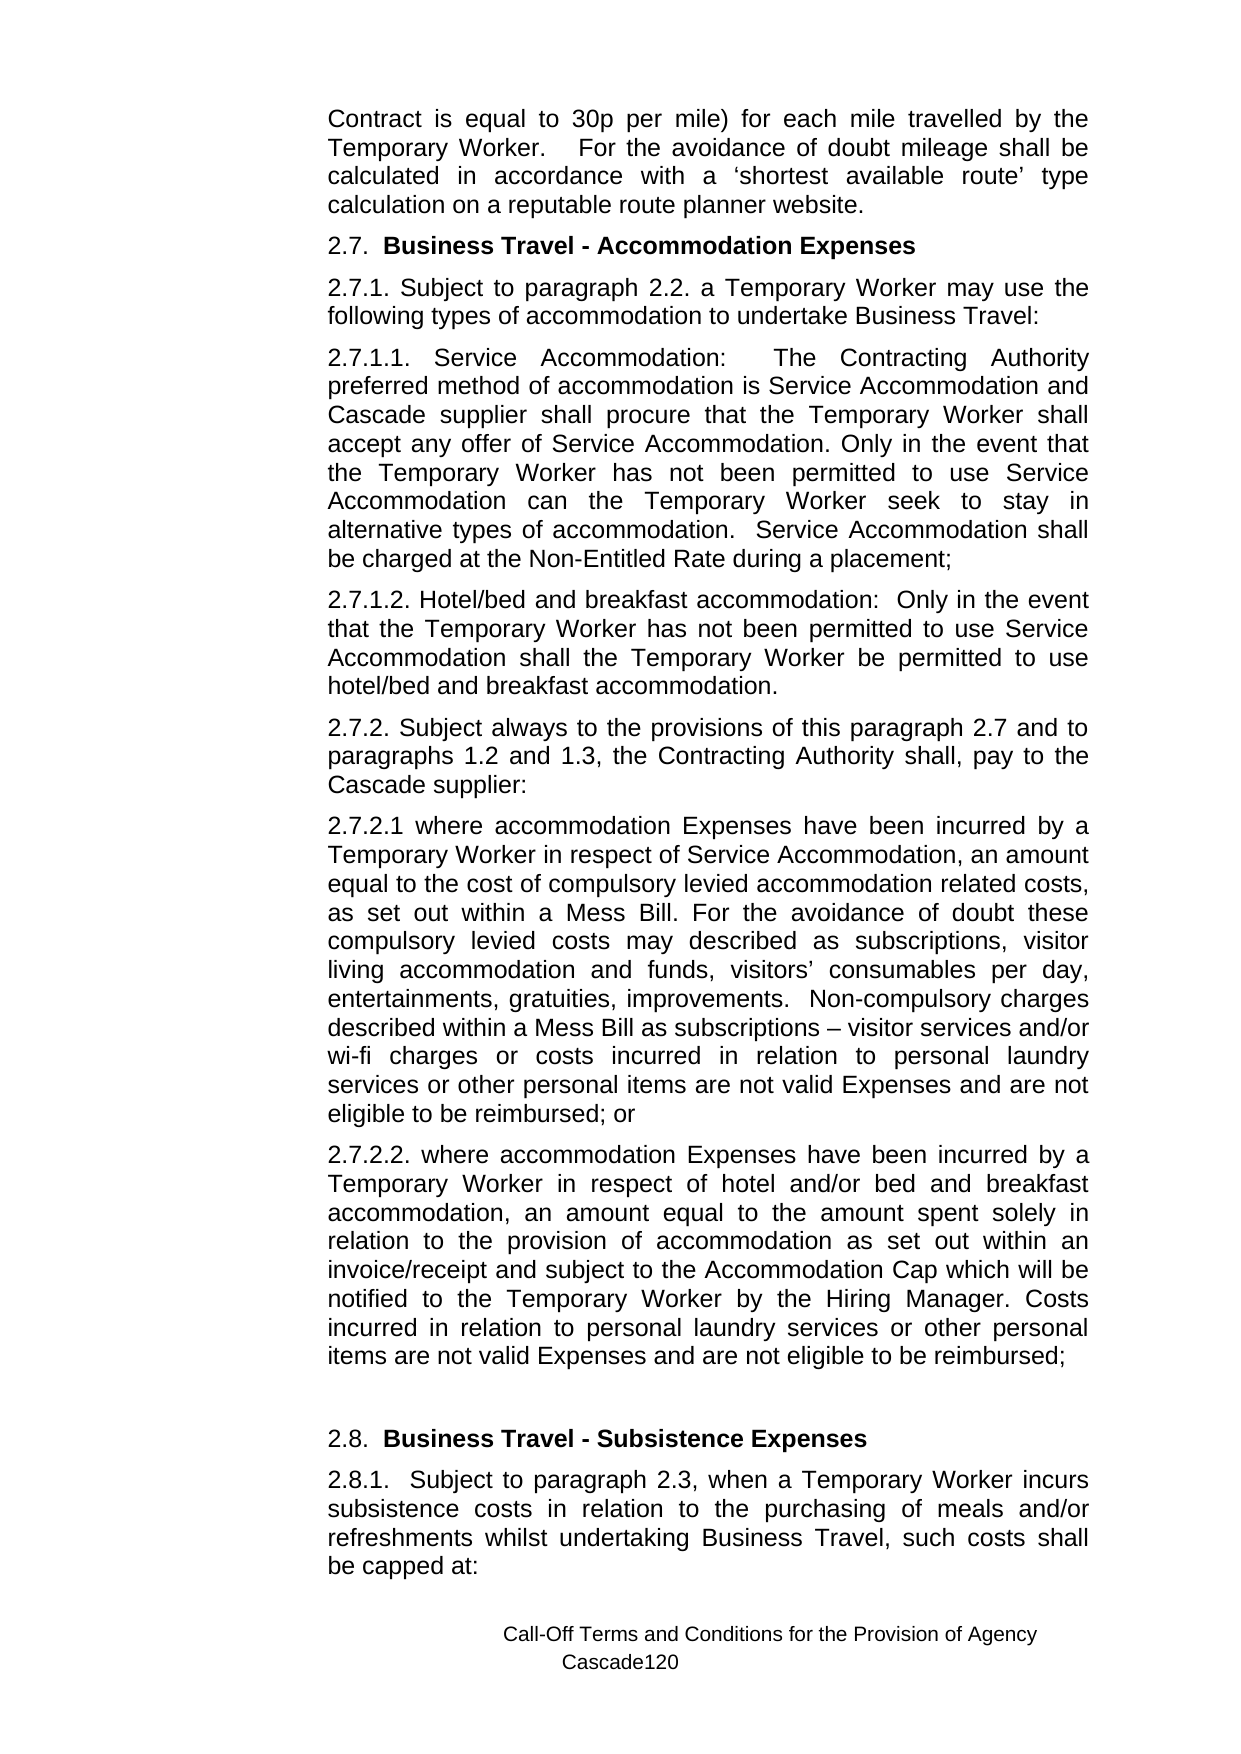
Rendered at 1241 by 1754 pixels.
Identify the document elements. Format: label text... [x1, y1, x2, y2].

list 2.7.1. Subject to paragraph 2.2. a Temporary Worker may use the following types of accommodation to undertake Business Travel: [327, 272, 1090, 330]
list 2.7. Business Travel - Accommodation Expenses [327, 231, 1090, 260]
list 2.8.1. Subject to paragraph 2.3, when a Temporary Worker incurs subsistence costs in relation to the purchasing of meals and/or refreshments whilst undertaking Business Travel, such costs shall be capped at: [327, 1465, 1090, 1580]
list 2.7.2. Subject always to the provisions of this paragraph 2.7 and to paragraphs 1.2 and 1.3, the Contracting Authority shall, pay to the Cascade supplier: [327, 712, 1090, 799]
list 2.8. Business Travel - Subsistence Expenses [327, 1424, 1090, 1452]
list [327, 104, 1090, 219]
list 2.7.2.1 where accommodation Expenses have been incurred by a Temporary Worker in respect of Service Accommodation, an amount equal to the cost of compulsory levied accommodation related costs, as set out within a Mess Bill. For the avoidance of doubt these compulsory levied costs may described as subscriptions, visitor living accommodation and funds, visitors’ consumables per day, entertainments, gratuities, improvements. Non-compulsory charges described within a Mess Bill as subscriptions – visitor services and/or wi-fi charges or costs incurred in relation to personal laundry services or other personal items are not valid Expenses and are not eligible to be reimbursed; or [327, 811, 1090, 1127]
list 2.7.1.1. Service Accommodation: The Contracting Authority preferred method of accommodation is Service Accommodation and Cascade supplier shall procure that the Temporary Worker shall accept any offer of Service Accommodation. Only in the event that the Temporary Worker has not been permitted to use Service Accommodation can the Temporary Worker seek to stay in alternative types of accommodation. Service Accommodation shall be charged at the Non-Entitled Rate during a placement; [327, 342, 1090, 572]
list 2.7.1.2. Hotel/bed and breakfast accommodation: Only in the event that the Temporary Worker has not been permitted to use Service Accommodation shall the Temporary Worker be permitted to use hotel/bed and breakfast accommodation. [327, 585, 1090, 700]
list 2.7.2.2. where accommodation Expenses have been incurred by a Temporary Worker in respect of hotel and/or bed and breakfast accommodation, an amount equal to the amount spent solely in relation to the provision of accommodation as set out within an invoice/receipt and subject to the Accommodation Cap which will be notified to the Temporary Worker by the Hiring Manager. Costs incurred in relation to personal laundry services or other personal items are not valid Expenses and are not eligible to be reimbursed; [327, 1140, 1090, 1370]
